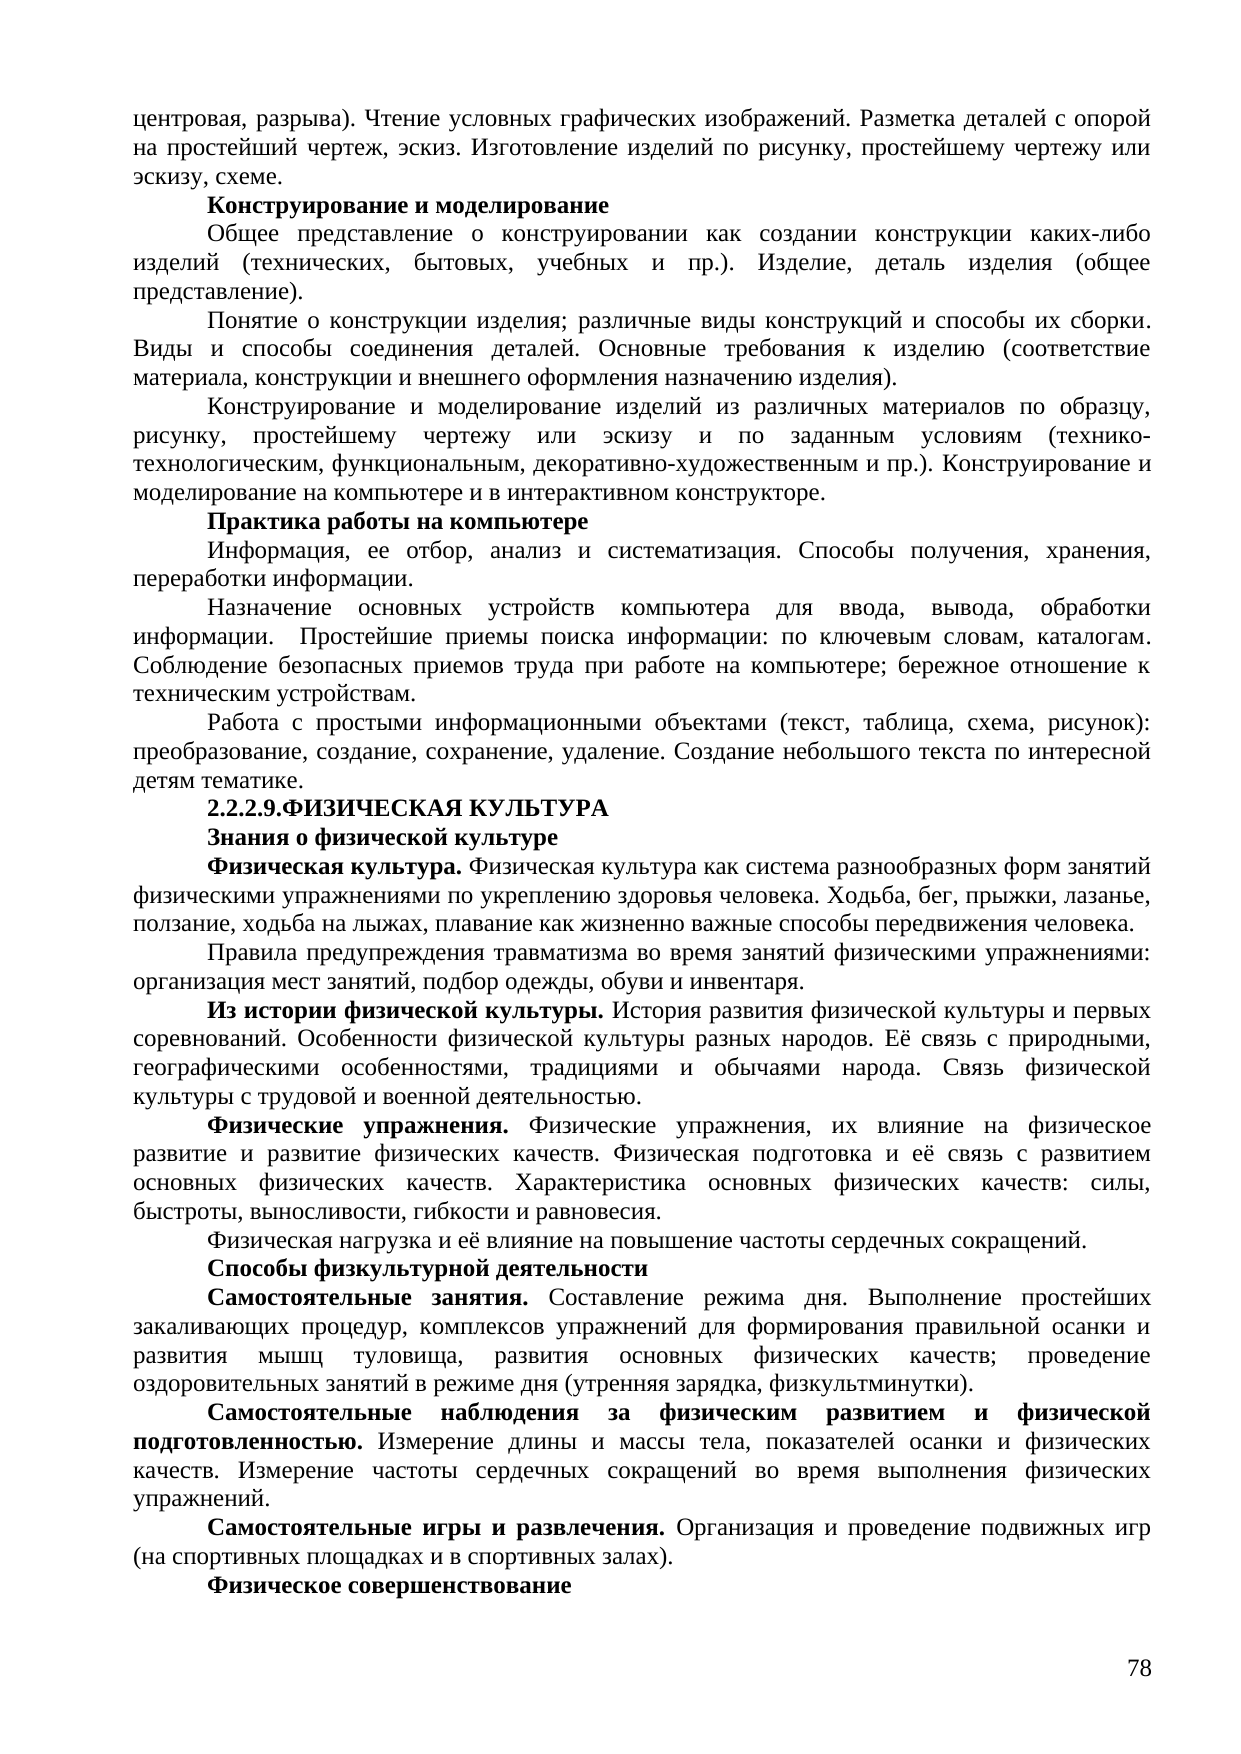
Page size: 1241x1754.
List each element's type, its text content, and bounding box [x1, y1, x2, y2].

text Физические упражнения. Физические упражнения, их влияние на физическое развитие и развитие физических качеств. Физическая подготовка и её связь с развитием основных физических качеств. Характеристика основных физических качеств: силы, быстроты, выносливости, гибкости и равновесия. [133, 1110, 1152, 1225]
text Физическая культура. Физическая культура как система разнообразных форм занятий физическими упражнениями по укреплению здоровья человека. Ходьба, бег, прыжки, лазанье, ползание, ходьба на лыжах, плавание как жизненно важные способы передвижения человека. [133, 851, 1152, 937]
text Работа с простыми информационными объектами (текст, таблица, схема, рисунок): преобразование, создание, сохранение, удаление. Создание небольшого текста по интересной детям тематике. [133, 707, 1152, 793]
subtitle 2.2.2.9.ФИЗИЧЕСКАЯ КУЛЬТУРА [133, 793, 1152, 822]
text Физическое совершенствование [133, 1570, 1152, 1598]
text Информация, ее отбор, анализ и систематизация. Способы получения, хранения, переработки информации. [133, 535, 1152, 592]
text Самостоятельные игры и развлечения. Организация и проведение подвижных игр (на спортивных площадках и в спортивных залах). [133, 1512, 1152, 1570]
text Знания о физической культуре [133, 822, 1152, 851]
text Физическая нагрузка и её влияние на повышение частоты сердечных сокращений. [133, 1225, 1152, 1253]
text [133, 103, 1152, 190]
text Назначение основных устройств компьютера для ввода, вывода, обработки информации. Простейшие приемы поиска информации: по ключевым словам, каталогам. Соблюдение безопасных приемов труда при работе на компьютере; бережное отношение к техническим устройствам. [133, 592, 1152, 707]
text Общее представление о конструировании как создании конструкции каких-либо изделий (технических, бытовых, учебных и пр.). Изделие, деталь изделия (общее представление). [133, 218, 1152, 305]
text Самостоятельные занятия. Составление режима дня. Выполнение простейших закаливающих процедур, комплексов упражнений для формирования правильной осанки и развития мышц туловища, развития основных физических качеств; проведение оздоровительных занятий в режиме дня (утренняя зарядка, физкультминутки). [133, 1282, 1152, 1397]
text Способы физкультурной деятельности [133, 1253, 1152, 1282]
text Из истории физической культуры. История развития физической культуры и первых соревнований. Особенности физической культуры разных народов. Её связь с природными, географическими особенностями, традициями и обычаями народа. Связь физической культуры с трудовой и военной деятельностью. [133, 995, 1152, 1110]
text Понятие о конструкции изделия; различные виды конструкций и способы их сборки. Виды и способы соединения деталей. Основные требования к изделию (соответствие материала, конструкции и внешнего оформления назначению изделия). [133, 305, 1152, 391]
text Самостоятельные наблюдения за физическим развитием и физической подготовленностью. Измерение длины и массы тела, показателей осанки и физических качеств. Измерение частоты сердечных сокращений во время выполнения физических упражнений. [133, 1397, 1152, 1512]
text Конструирование и моделирование изделий из различных материалов по образцу, рисунку, простейшему чертежу или эскизу и по заданным условиям (технико-технологическим, функциональным, декоративно-художественным и пр.). Конструирование и моделирование на компьютере и в интерактивном конструкторе. [133, 391, 1152, 506]
text Правила предупреждения травматизма во время занятий физическими упражнениями: организация мест занятий, подбор одежды, обуви и инвентаря. [133, 937, 1152, 995]
text Конструирование и моделирование [133, 190, 1152, 218]
text Практика работы на компьютере [133, 506, 1152, 535]
